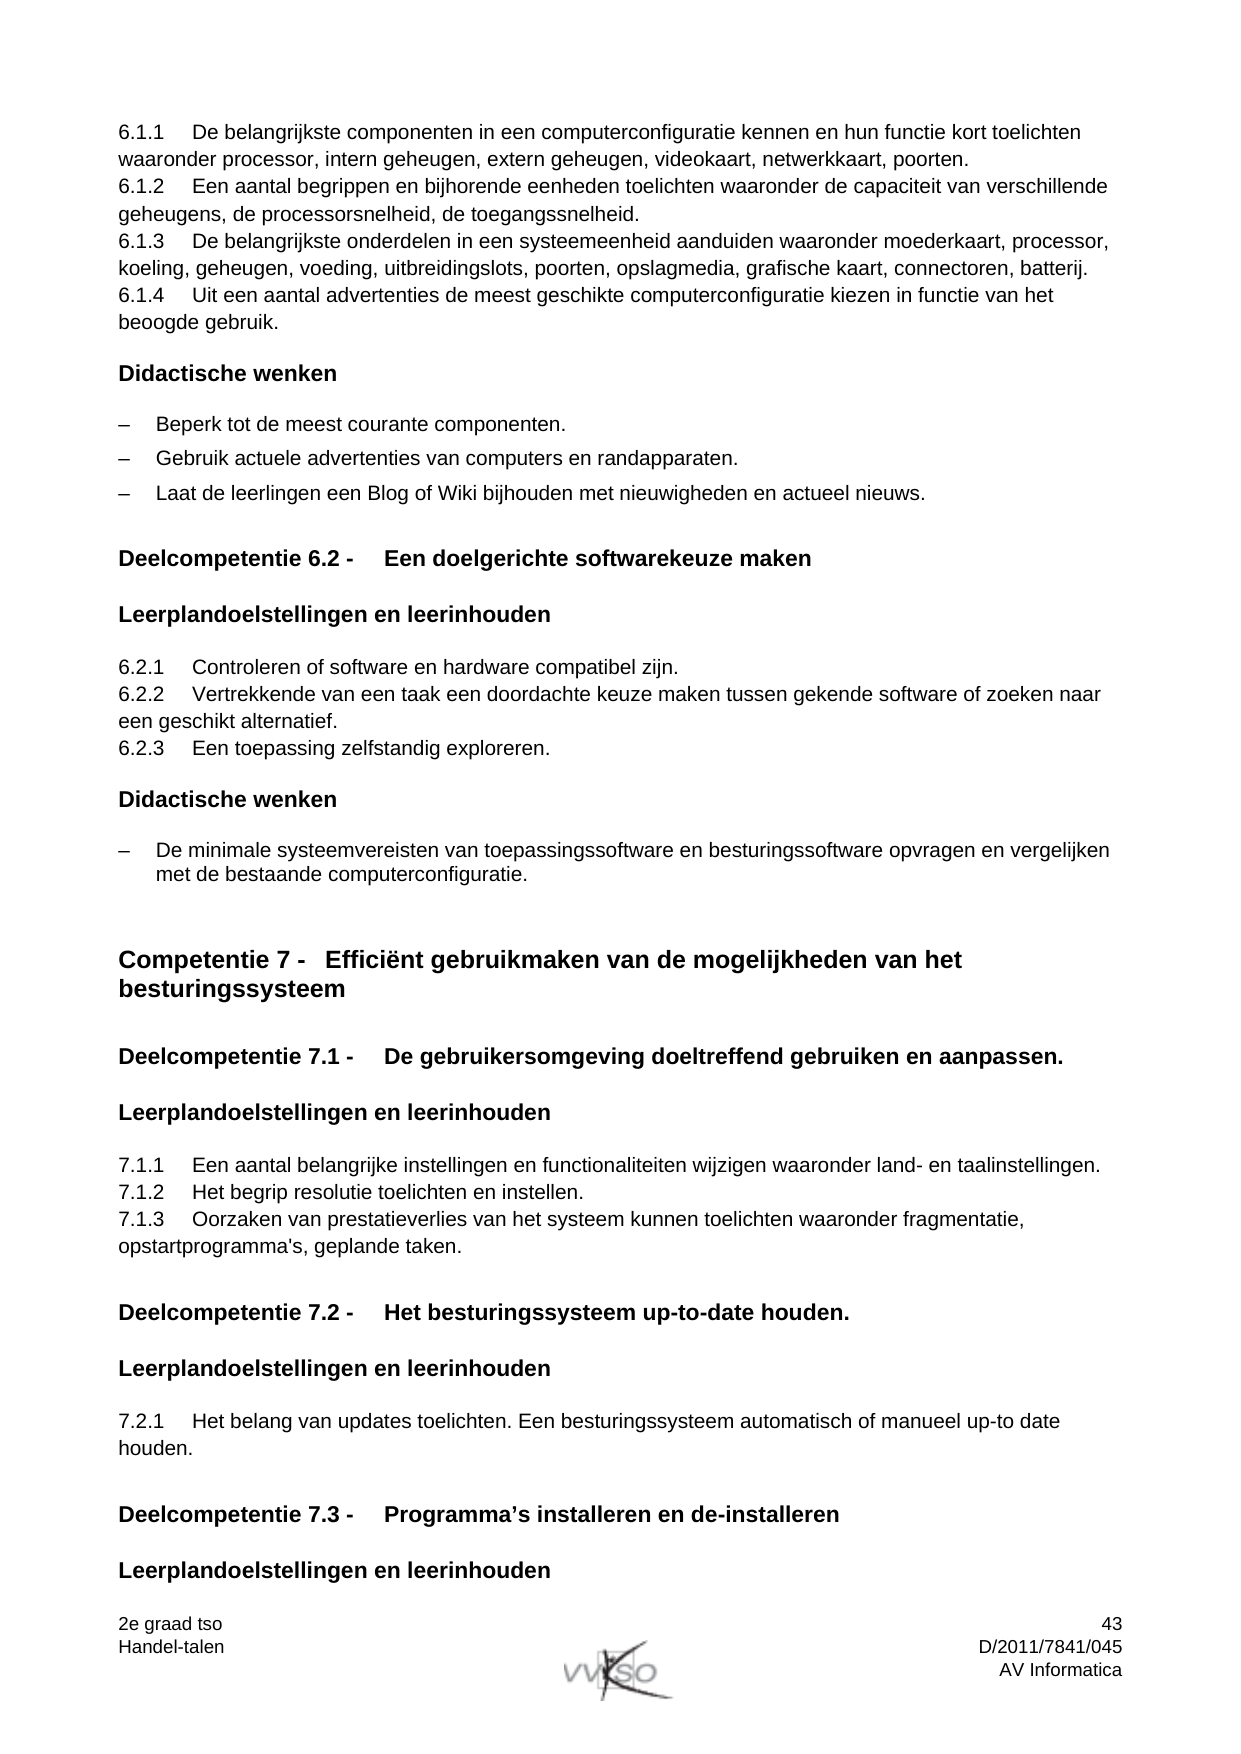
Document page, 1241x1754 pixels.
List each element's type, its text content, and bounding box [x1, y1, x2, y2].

text Leerplandoelstellingen en leerinhouden [118, 1354, 1122, 1382]
list Een aantal begrippen en bijhorende eenheden toelichten waaronder de capaciteit van verschillende geheugens, de processorsnelheid, de toegangssnelheid. [118, 172, 1122, 226]
list De belangrijkste onderdelen in een systeemeenheid aanduiden waaronder moederkaart, processor, koeling, geheugen, voeding, uitbreidingslots, poorten, opslagmedia, grafische kaart, connectoren, batterij. [118, 226, 1122, 281]
list Efficiënt gebruikmaken van de mogelijkheden van het besturingssysteem [118, 944, 1122, 1002]
text Laat de leerlingen een Blog of Wiki bijhouden met nieuwigheden en actueel nieuws. [118, 481, 1122, 504]
list Vertrekkende van een taak een doordachte keuze maken tussen gekende software of zoeken naar een geschikt alternatief. [118, 679, 1122, 734]
list De gebruikersomgeving doeltreffend gebruiken en aanpassen. [118, 1040, 1122, 1069]
list Een aantal belangrijke instellingen en functionaliteiten wijzigen waaronder land- en taalinstellingen. [118, 1150, 1122, 1177]
list Het belang van updates toelichten. Een besturingssysteem automatisch of manueel up-to date houden. [118, 1407, 1122, 1461]
list De belangrijkste componenten in een computerconfiguratie kennen en hun functie kort toelichten waaronder processor, intern geheugen, extern geheugen, videokaart, netwerkkaart, poorten. [118, 118, 1122, 172]
list Programma’s installeren en de-installeren [118, 1498, 1122, 1527]
text Leerplandoelstellingen en leerinhouden [118, 1557, 1122, 1584]
list Het begrip resolutie toelichten en instellen. [118, 1177, 1122, 1204]
list Controleren of software en hardware compatibel zijn. [118, 652, 1122, 679]
list Het besturingssysteem up-to-date houden. [118, 1296, 1122, 1325]
text Leerplandoelstellingen en leerinhouden [118, 1098, 1122, 1125]
text Didactische wenken [118, 360, 1122, 387]
text Leerplandoelstellingen en leerinhouden [118, 600, 1122, 627]
picture [564, 1640, 676, 1701]
text Didactische wenken [118, 786, 1122, 813]
text Beperk tot de meest courante componenten. [118, 412, 1122, 436]
list Oorzaken van prestatieverlies van het systeem kunnen toelichten waaronder fragmentatie, opstartprogramma's, geplande taken. [118, 1204, 1122, 1259]
text De minimale systeemvereisten van toepassingssoftware en besturingssoftware opvragen en vergelijken met de bestaande computerconfiguratie. [118, 838, 1122, 886]
list Een doelgerichte softwarekeuze maken [118, 542, 1122, 571]
text Gebruik actuele advertenties van computers en randapparaten. [118, 446, 1122, 470]
list Uit een aantal advertenties de meest geschikte computerconfiguratie kiezen in functie van het beoogde gebruik. [118, 281, 1122, 335]
list Een toepassing zelfstandig exploreren. [118, 734, 1122, 761]
